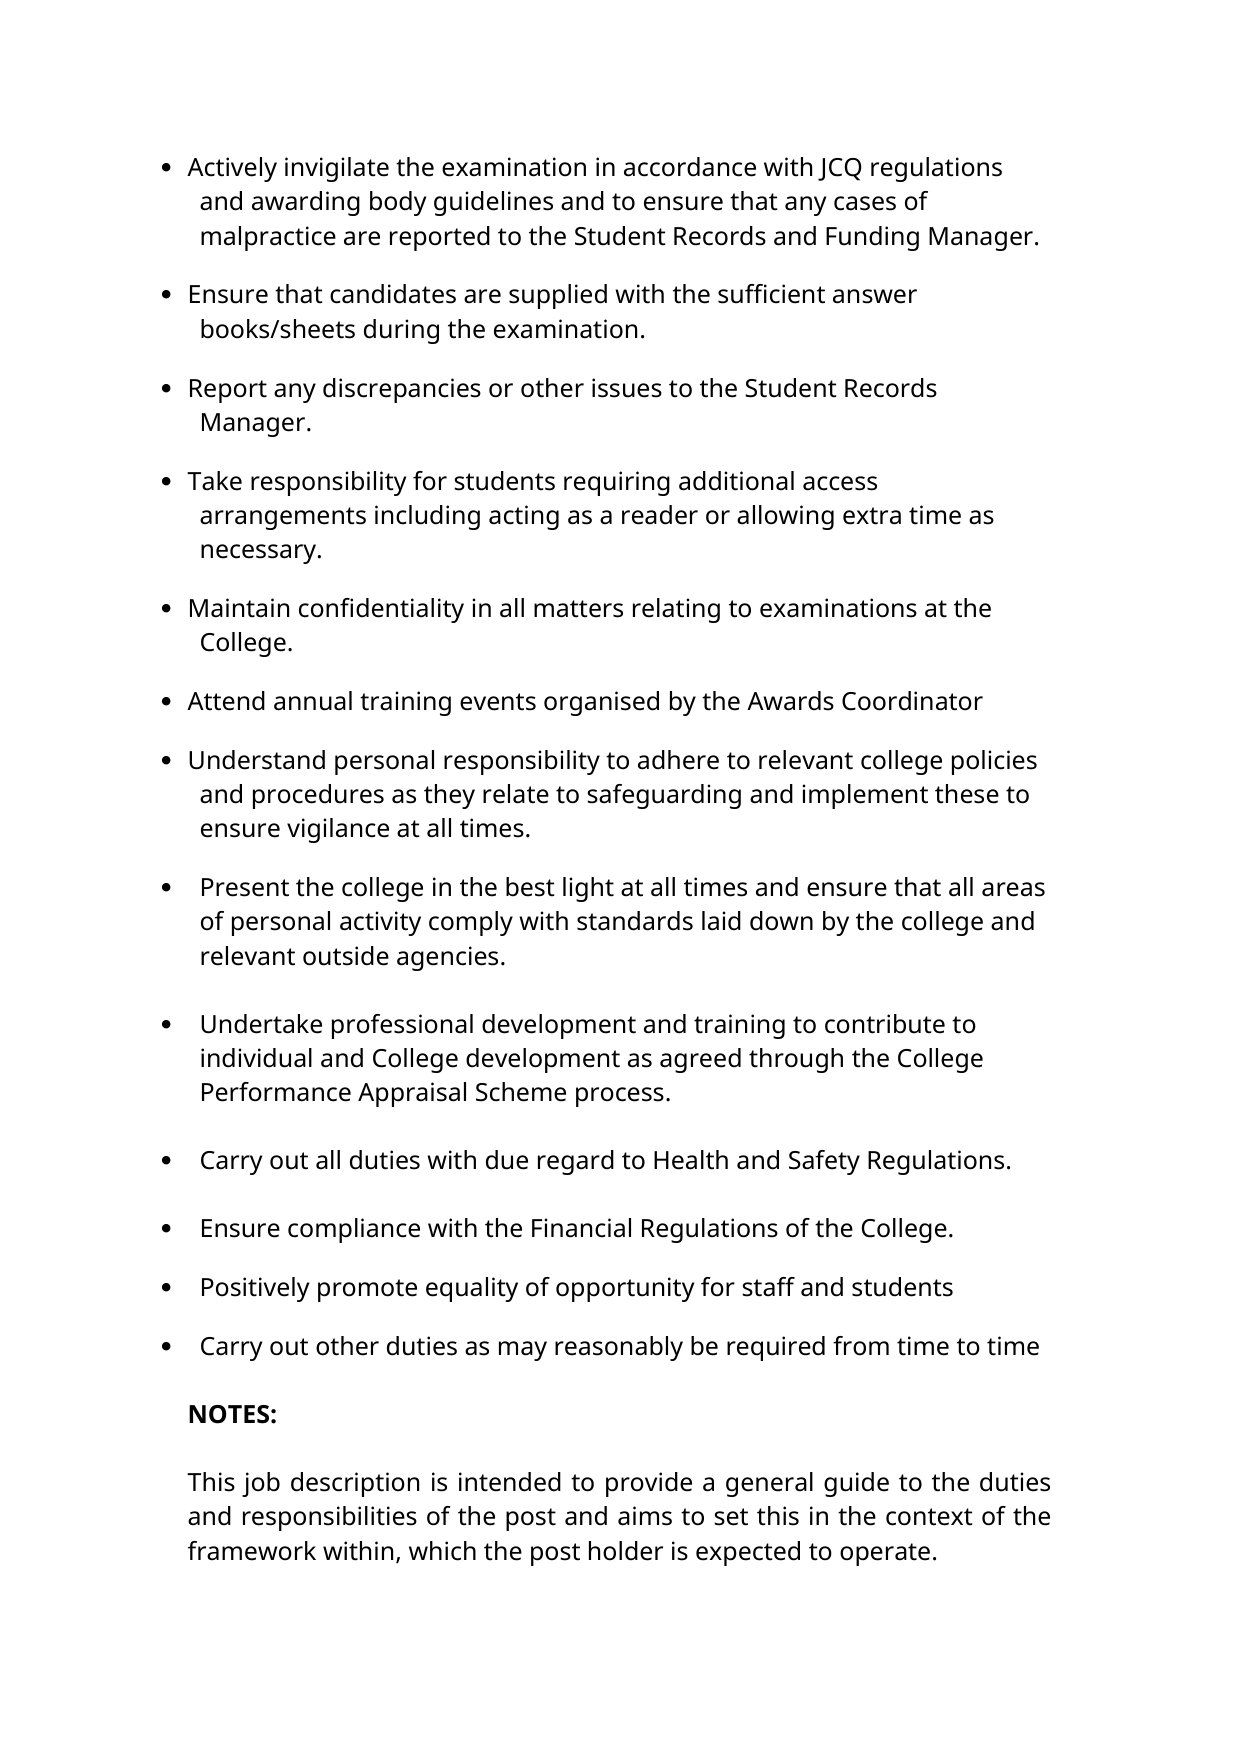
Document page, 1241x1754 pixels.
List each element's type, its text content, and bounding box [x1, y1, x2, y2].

list Actively invigilate the examination in accordance with JCQ regulations and awarding body guidelines and to ensure that any cases of malpractice are reported to the Student Records and Funding Manager. [162, 150, 1053, 252]
list Carry out all duties with due regard to Health and Safety Regulations. [162, 1142, 1053, 1177]
list Positively promote equality of opportunity for staff and students [162, 1270, 1053, 1304]
list Present the college in the best light at all times and ensure that all areas of personal activity comply with standards laid down by the college and relevant outside agencies. [162, 870, 1053, 972]
list Attend annual training events organised by the Awards Coordinator [162, 684, 1053, 718]
text This job description is intended to provide a general guide to the duties and responsibilities of the post and aims to set this in the context of the framework within, which the post holder is expected to operate. [187, 1465, 1053, 1567]
list Carry out other duties as may reasonably be required from time to time [162, 1329, 1053, 1363]
list Understand personal responsibility to adhere to relevant college policies and procedures as they relate to safeguarding and implement these to ensure vigilance at all times. [162, 743, 1053, 845]
list Maintain confidentiality in all matters relating to examinations at the College. [162, 591, 1053, 659]
list Undertake professional development and training to contribute to individual and College development as agreed through the College Performance Appraisal Scheme process. [162, 1006, 1053, 1108]
text NOTES: [187, 1397, 1053, 1431]
list Ensure compliance with the Financial Regulations of the College. [162, 1211, 1053, 1245]
list Ensure that candidates are supplied with the sufficient answer books/sheets during the examination. [162, 277, 1053, 345]
title Take responsibility for students requiring additional access arrangements including acting as a reader or allowing extra time as necessary. [162, 463, 1053, 566]
list Report any discrepancies or other issues to the Student Records Manager. [162, 370, 1053, 438]
